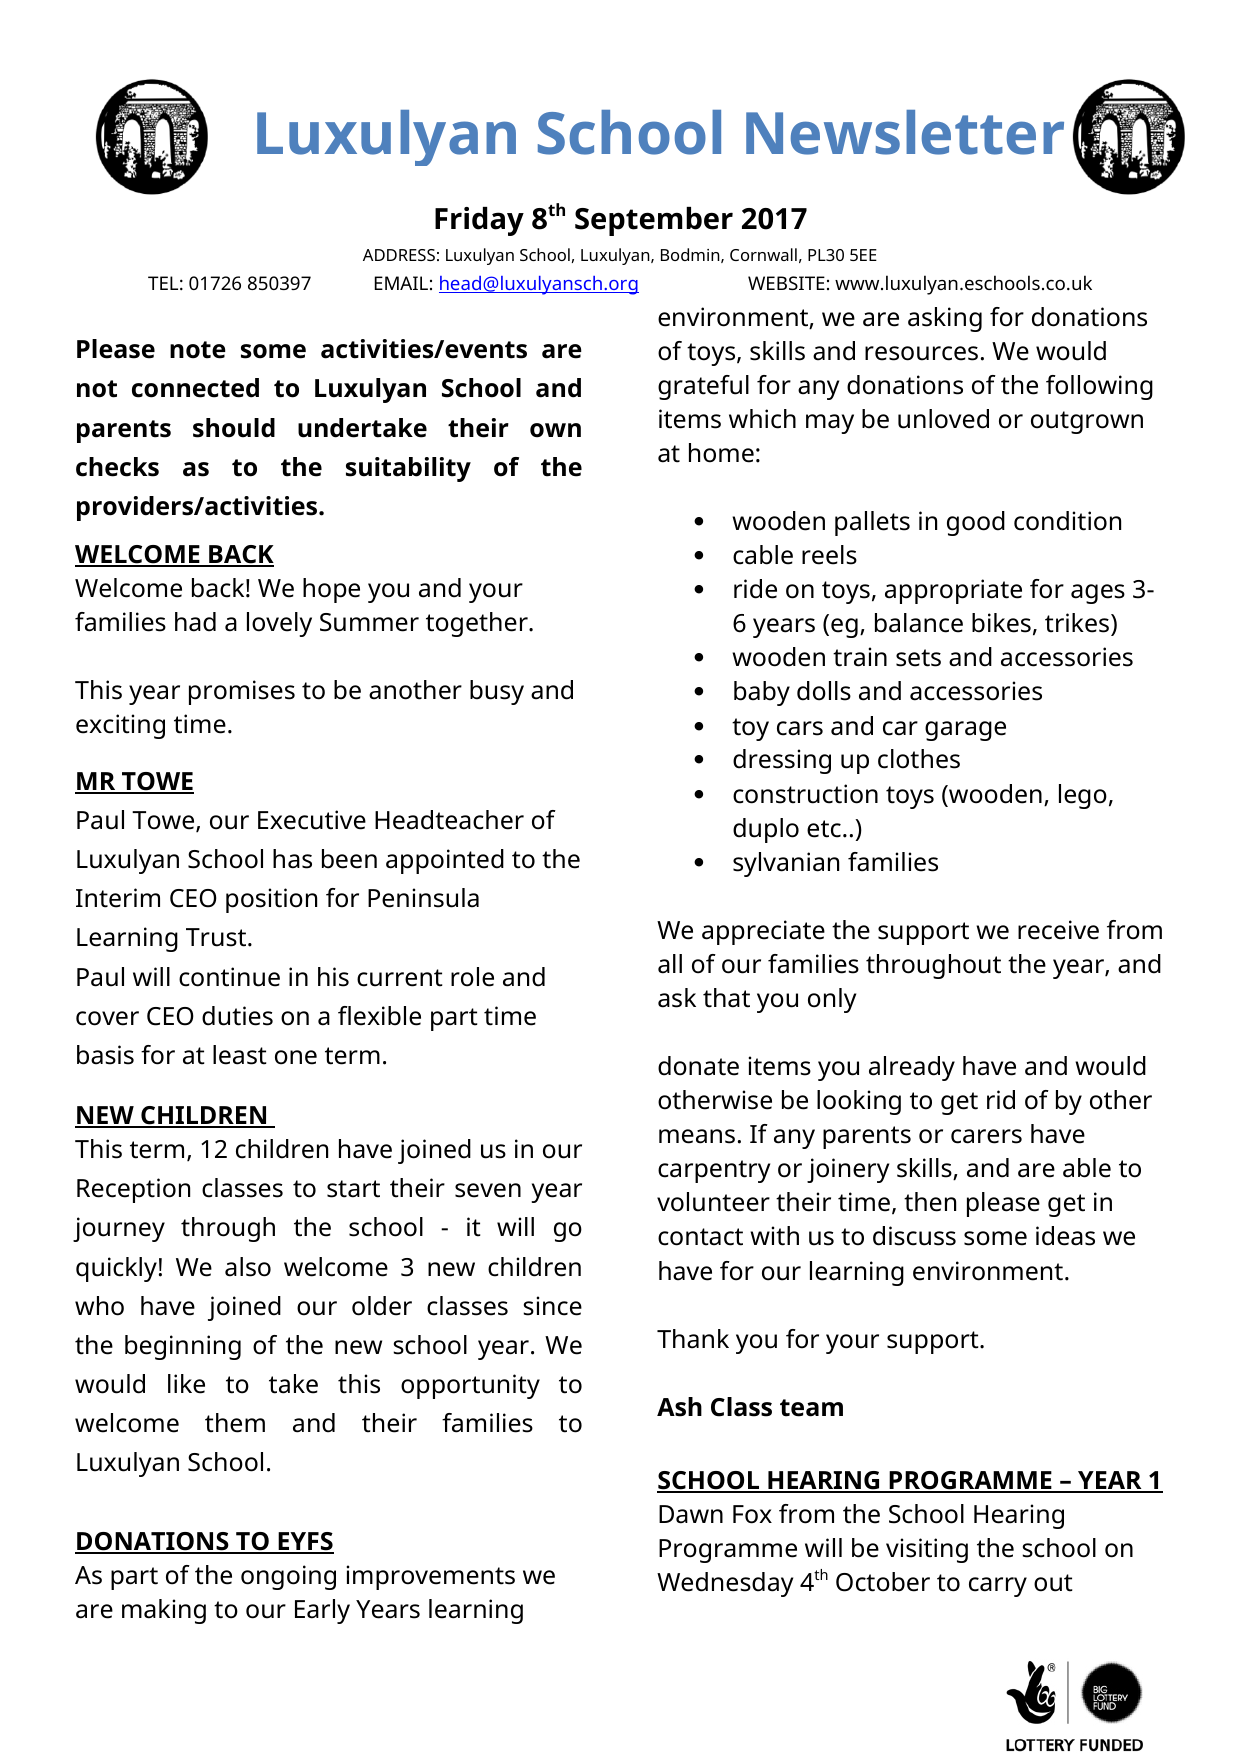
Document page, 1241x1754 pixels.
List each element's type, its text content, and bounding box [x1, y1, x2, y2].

text TEL: 01726 850397 EMAIL: head@luxulyansch.org WEBSITE: www.luxulyan.eschools.co.uk [75, 270, 1165, 296]
text This year promises to be another busy and exciting time. [75, 673, 583, 741]
picture [1070, 74, 1189, 199]
list dressing up clothes [694, 742, 1165, 776]
list baby dolls and accessories [694, 674, 1165, 708]
text Paul Towe, our Executive Headteacher of Luxulyan School has been appointed to the Interim CEO position for Peninsula Learning Trust. [75, 803, 583, 954]
text Welcome back! We hope you and your families had a lovely Summer together. [75, 570, 583, 638]
text As part of the ongoing improvements we are making to our Early Years learning environment, we are asking for donations of toys, skills and resources. We would grateful for any donations of the following items which may be unloved or outgrown at home: [657, 299, 1165, 470]
text WELCOME BACK [75, 536, 583, 570]
picture [93, 74, 212, 199]
text NEW CHILDREN [75, 1098, 583, 1132]
text As part of the ongoing improvements we are making to our Early Years learning environment, we are asking for donations of toys, skills and resources. We would grateful for any donations of the following items which may be unloved or outgrown at home: [75, 1557, 583, 1626]
text This term, 12 children have joined us in our Reception classes to start their seven year journey through the school - it will go quickly! We also welcome 3 new children who have joined our older classes since the beginning of the new school year. We would like to take this opportunity to welcome them and their families to Luxulyan School. [75, 1132, 583, 1479]
text DONATIONS TO EYFS [75, 1523, 583, 1557]
list toy cars and car garage [694, 708, 1165, 742]
text ADDRESS: Luxulyan School, Luxulyan, Bodmin, Cornwall, PL30 5EE [75, 244, 1165, 267]
text Ash Class team [657, 1389, 1165, 1423]
picture [1002, 1658, 1143, 1753]
list wooden train sets and accessories [694, 640, 1165, 674]
text Paul will continue in his current role and cover CEO duties on a flexible part time basis for at least one term. [75, 959, 583, 1072]
text Thank you for your support. [657, 1321, 1165, 1355]
text Please note some activities/events are not connected to Luxulyan School and parents should undertake their own checks as to the suitability of the providers/activities. [75, 332, 583, 523]
list wooden pallets in good condition [694, 504, 1165, 538]
list ride on toys, appropriate for ages 3-6 years (eg, balance bikes, trikes) [694, 572, 1165, 640]
text donate items you already have and would otherwise be looking to get rid of by other means. If any parents or carers have carpentry or joinery skills, and are able to volunteer their time, then please get in contact with us to discuss some ideas we have for our learning environment. [657, 1049, 1165, 1287]
text We appreciate the support we receive from all of our families throughout the year, and ask that you only [657, 912, 1165, 1015]
text Friday 8th September 2017 [75, 198, 1165, 238]
list cable reels [694, 538, 1165, 572]
text MR TOWE [75, 763, 583, 797]
list construction toys (wooden, lego, duplo etc..) [694, 776, 1165, 844]
list sylvanian families [694, 844, 1165, 878]
